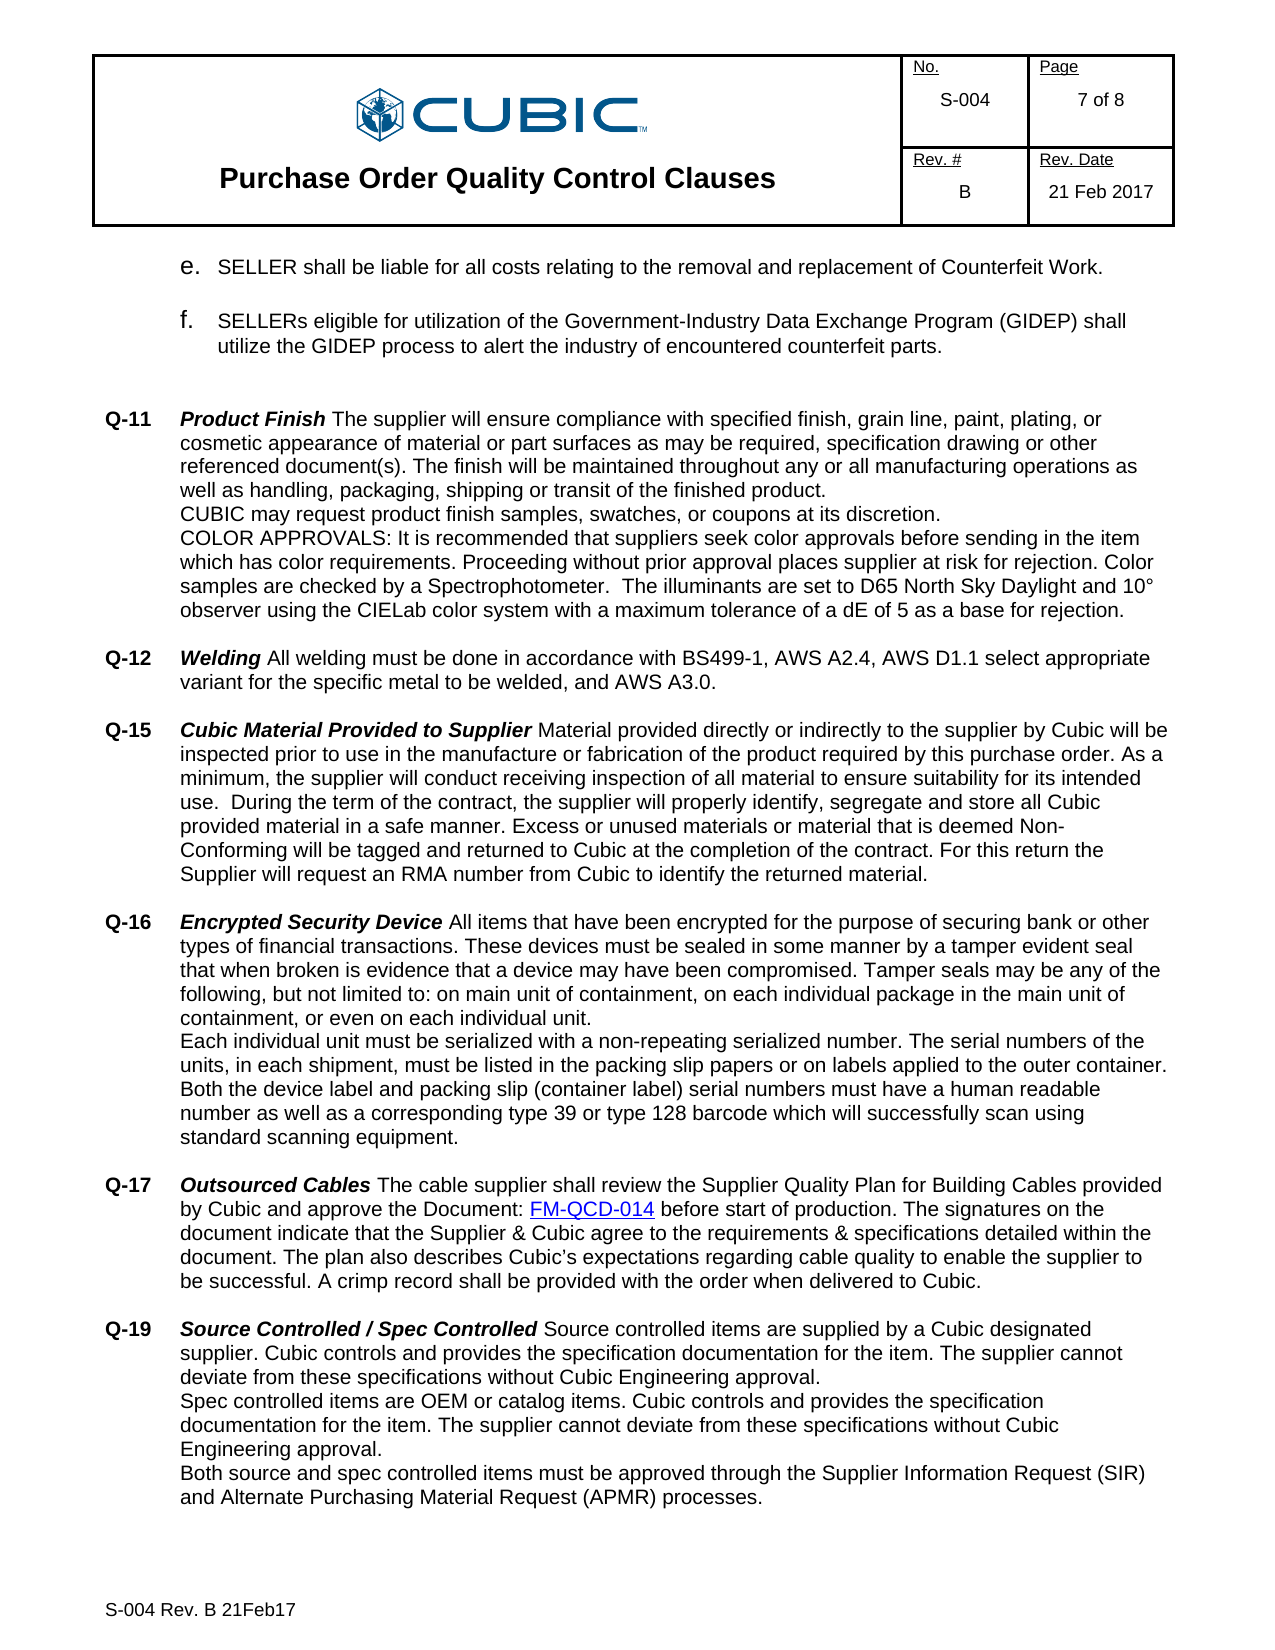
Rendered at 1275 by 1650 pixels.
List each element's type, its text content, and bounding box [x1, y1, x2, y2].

text COLOR APPROVALS: It is recommended that suppliers seek color approvals before sending in the item which has color requirements. Proceeding without prior approval places supplier at risk for rejection. Color samples are checked by a Spectrophotometer. The illuminants are set to D65 North Sky Daylight and 10° observer using the CIELab color system with a maximum tolerance of a dE of 5 as a base for rejection. [180, 526, 1170, 622]
text Q-16 Encrypted Security Device All items that have been encrypted for the purpose of securing bank or other types of financial transactions. These devices must be sealed in some manner by a tamper evident seal that when broken is evidence that a device may have been compromised. Tamper seals may be any of the following, but not limited to: on main unit of containment, on each individual package in the main unit of containment, or even on each individual unit. [105, 909, 1170, 1029]
text Q-15 Cubic Material Provided to Supplier Material provided directly or indirectly to the supplier by Cubic will be inspected prior to use in the manufacture or fabrication of the product required by this purchase order. As a minimum, the supplier will conduct receiving inspection of all material to ensure suitability for its intended use. During the term of the contract, the supplier will properly identify, segregate and store all Cubic provided material in a safe manner. Excess or unused materials or material that is deemed Non-Conforming will be tagged and returned to Cubic at the completion of the contract. For this return the Supplier will request an RMA number from Cubic to identify the returned material. [105, 718, 1170, 886]
text Spec controlled items are OEM or catalog items. Cubic controls and provides the specification documentation for the item. The supplier cannot deviate from these specifications without Cubic Engineering approval. [180, 1389, 1170, 1461]
text Q-12 Welding All welding must be done in accordance with BS499-1, AWS A2.4, AWS D1.1 select appropriate variant for the specific metal to be welded, and AWS A3.0. [105, 646, 1170, 694]
text CUBIC may request product finish samples, swatches, or coupons at its discretion. [180, 502, 1170, 526]
list SELLER shall be liable for all costs relating to the removal and replacement of Counterfeit Work. [180, 251, 1170, 280]
text Each individual unit must be serialized with a non-repeating serialized number. The serial numbers of the units, in each shipment, must be listed in the packing slip papers or on labels applied to the outer container. Both the device label and packing slip (container label) serial numbers must have a human readable number as well as a corresponding type 39 or type 128 barcode which will successfully scan using standard scanning equipment. [180, 1029, 1170, 1149]
picture [338, 81, 658, 147]
list SELLERs eligible for utilization of the Government-Industry Data Exchange Program (GIDEP) shall utilize the GIDEP process to alert the industry of encountered counterfeit parts. [180, 305, 1170, 357]
text Q-19 Source Controlled / Spec Controlled Source controlled items are supplied by a Cubic designated supplier. Cubic controls and provides the specification documentation for the item. The supplier cannot deviate from these specifications without Cubic Engineering approval. [105, 1317, 1170, 1389]
text Q-17 Outsourced Cables The cable supplier shall review the Supplier Quality Plan for Building Cables provided by Cubic and approve the Document: FM-QCD-014 before start of production. The signatures on the document indicate that the Supplier & Cubic agree to the requirements & specifications detailed within the document. The plan also describes Cubic’s expectations regarding cable quality to enable the supplier to be successful. A crimp record shall be provided with the order when delivered to Cubic. [105, 1173, 1170, 1293]
text Both source and spec controlled items must be approved through the Supplier Information Request (SIR) and Alternate Purchasing Material Request (APMR) processes. [180, 1461, 1170, 1508]
text Q-11 Product Finish The supplier will ensure compliance with specified finish, grain line, paint, plating, or cosmetic appearance of material or part surfaces as may be required, specification drawing or other referenced document(s). The finish will be maintained throughout any or all manufacturing operations as well as handling, packaging, shipping or transit of the finished product. [105, 406, 1170, 502]
